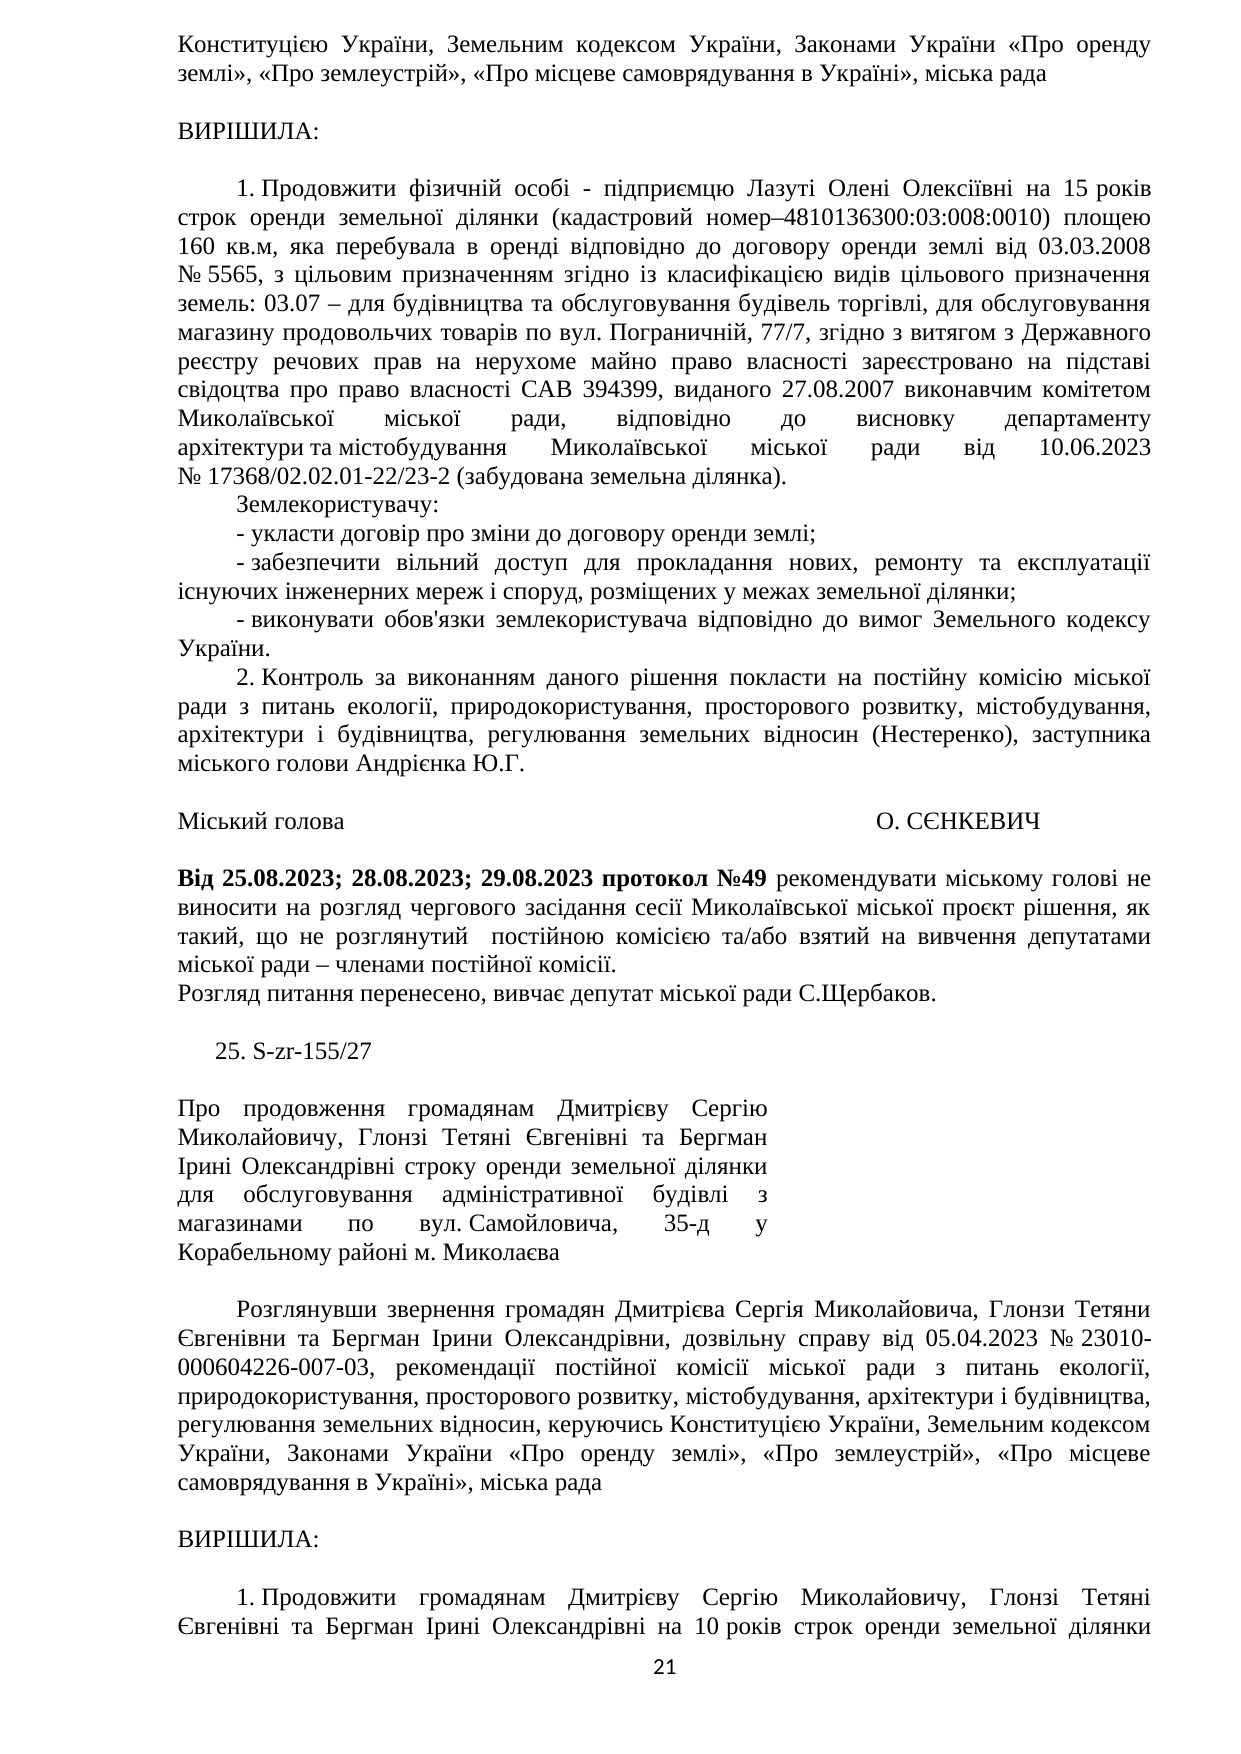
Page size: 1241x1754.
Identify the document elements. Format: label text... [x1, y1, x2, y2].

text 1. Продовжити фізичній особі - підприємцю Лазуті Олені Олексіївні на 15 років строк оренди земельної ділянки (кадастровий номер–4810136300:03:008:0010) площею 160 кв.м, яка перебувала в оренді відповідно до договору оренди землі від 03.03.2008 № 5565, з цільовим призначенням згідно із класифікацією видів цільового призначення земель: 03.07 – для будівництва та обслуговування будівель торгівлі, для обслуговування магазину продовольчих товарів по вул. Пограничній, 77/7, згідно з витягом з Державного реєстру речових прав на нерухоме майно право власності зареєстровано на підставі свідоцтва про право власності САВ 394399, виданого 27.08.2007 виконавчим комітетом Миколаївської міської ради, відповідно до висновку департаменту архітектури та містобудування Миколаївської міської ради від 10.06.2023 № 17368/02.02.01-22/23-2 (забудована земельна ділянка). [177, 173, 1152, 489]
text Землекористувачу: [177, 489, 1152, 518]
text Від 25.08.2023; 28.08.2023; 29.08.2023 протокол №49 рекомендувати міському голові не виносити на розгляд чергового засідання сесії Миколаївської міської проєкт рішення, як такий, що не розглянутий постійною комісією та/або взятий на вивчення депутатами міської ради – членами постійної комісії. [177, 863, 1152, 978]
text Розглянувши звернення громадян Дмитрієва Сергія Миколайовича, Глонзи Тетяни Євгенівни та Бергман Ірини Олександрівни, дозвільну справу від 05.04.2023 № 23010-000604226-007-03, рекомендації постійної комісії міської ради з питань екології, природокористування, просторового розвитку, містобудування, архітектури і будівництва, регулювання земельних відносин, керуючись Конституцією України, Земельним кодексом України, Законами України «Про оренду землі», «Про землеустрій», «Про місцеве самоврядування в Україні», міська рада [177, 1294, 1152, 1496]
text - виконувати обов'язки землекористувача відповідно до вимог Земельного кодексу України. [177, 604, 1152, 662]
text 2. Контроль за виконанням даного рішення покласти на постійну комісію міської ради з питань екології, природокористування, просторового розвитку, містобудування, архітектури і будівництва, регулювання земельних відносин (Нестеренко), заступника міського голови Андрієнка Ю.Г. [177, 662, 1152, 777]
text ВИРІШИЛА: [177, 116, 1152, 144]
text Міський голова О. СЄНКЕВИЧ [177, 806, 1152, 834]
text - укласти договір про зміни до договору оренди землі; [177, 518, 1152, 547]
text ВИРІШИЛА: [177, 1524, 1152, 1553]
text Про продовження громадянам Дмитрієву Сергію Миколайовичу, Глонзі Тетяні Євгенівні та Бергман Ірині Олександрівні строку оренди земельної ділянки для обслуговування адміністративної будівлі з магазинами по вул. Самойловича, 35-д у Корабельному районі м. Миколаєва [177, 1093, 768, 1266]
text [177, 29, 1152, 87]
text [177, 1582, 1152, 1639]
text Розгляд питання перенесено, вивчає депутат міської ради С.Щербаков. [177, 978, 1152, 1007]
list S-zr-155/27 [215, 1036, 1152, 1064]
text - забезпечити вільний доступ для прокладання нових, ремонту та експлуатації існуючих інженерних мереж і споруд, розміщених у межах земельної ділянки; [177, 547, 1152, 604]
